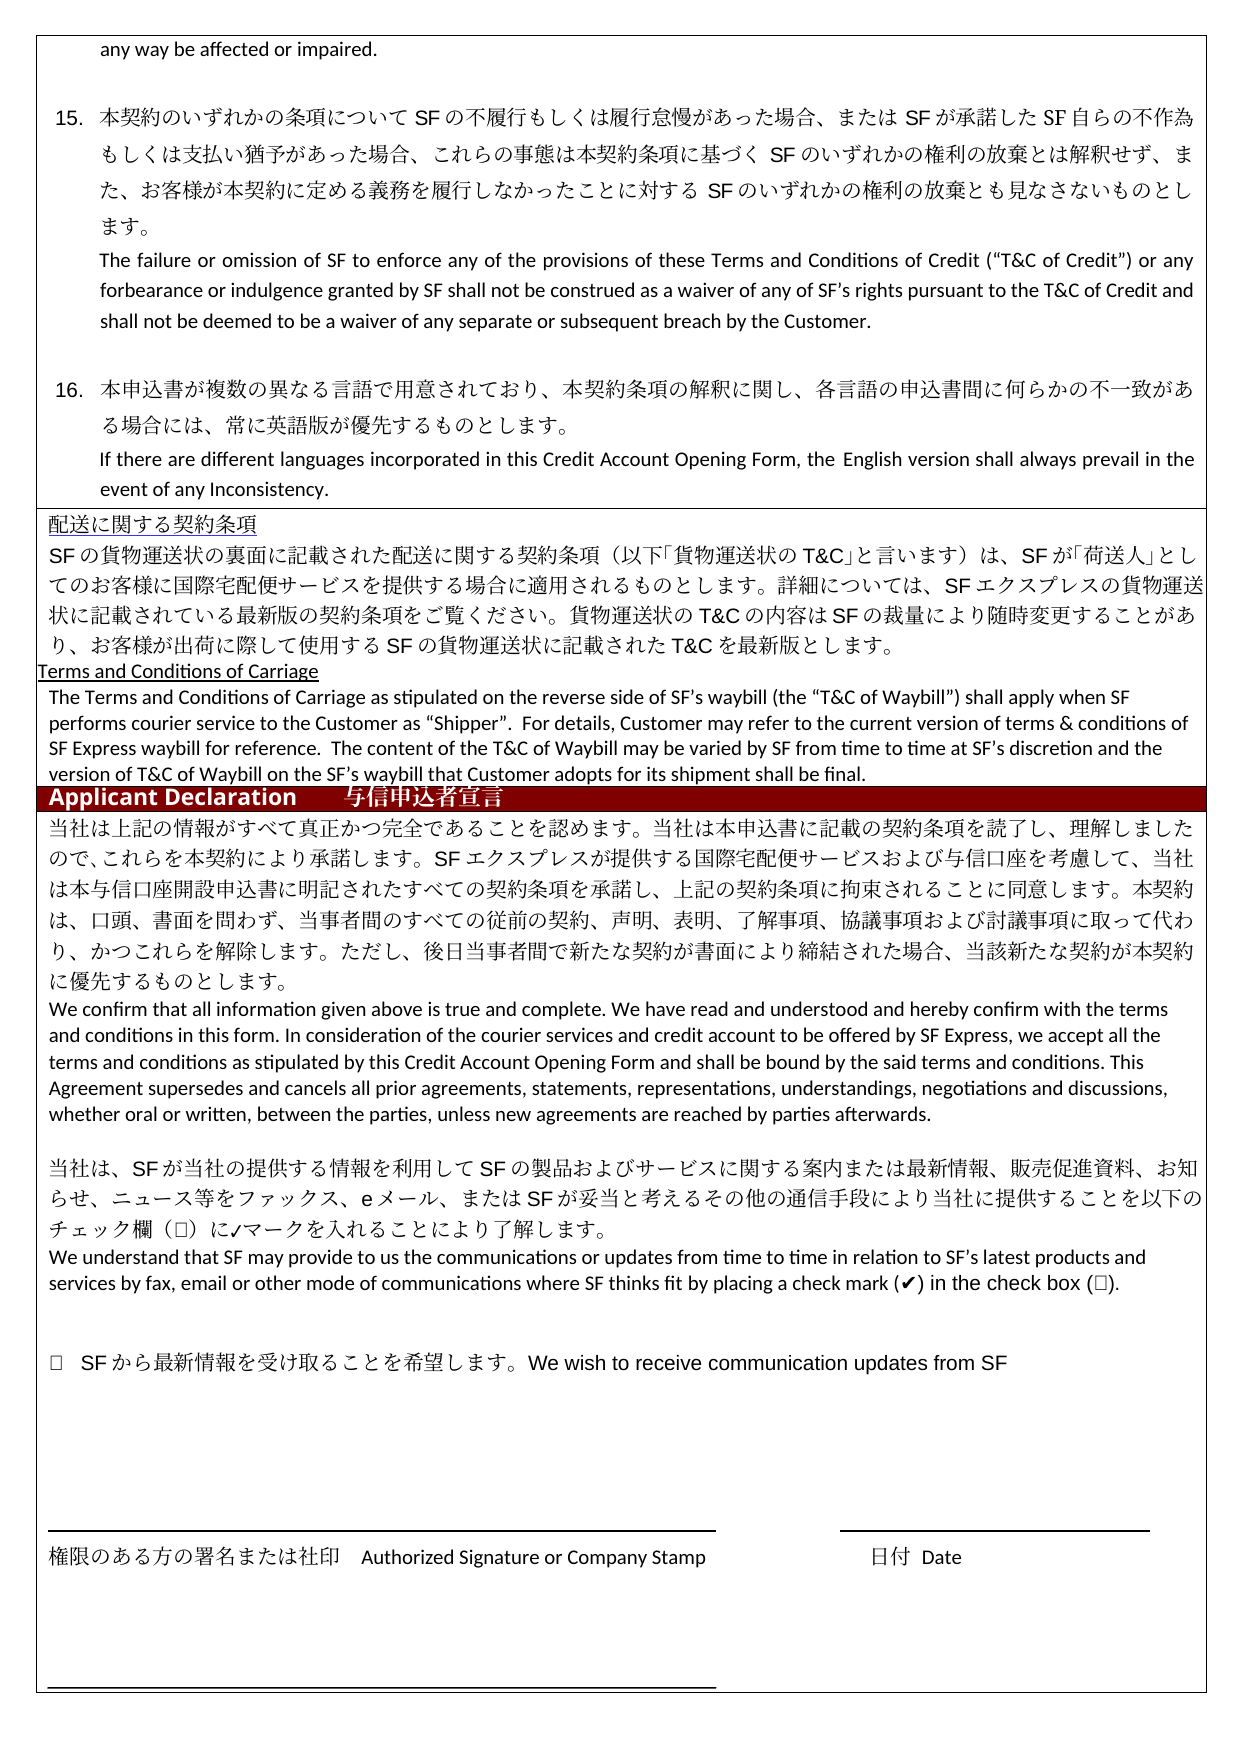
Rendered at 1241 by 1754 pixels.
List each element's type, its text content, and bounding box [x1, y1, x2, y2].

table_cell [37, 36, 1206, 507]
table_cell 配送に関する契約条項 SFの貨物運送状の裏面に記載された配送に関する契約条項（以下｢貨物運送状のT&C｣と言います）は、SFが｢荷送人｣としてのお客様に国際宅配便サービスを提供する場合に適用されるものとします。詳細については、SFエクスプレスの貨物運送状に記載されている最新版の契約条項をご覧ください。貨物運送状のT&Cの内容はSFの裁量により随時変更することがあり、お客様が出荷に際して使用するSFの貨物運送状に記載されたT&Cを最新版とします。 Terms and Conditions of Carriage The Terms and Conditions of Carriage as stipulated on the reverse side of SF’s waybill (the “T&C of Waybill”) shall apply when SF performs courier service to the Customer as “Shipper”. For details, Customer may refer to the current version of terms & conditions of SF Express waybill for reference. The content of the T&C of Waybill may be varied by SF from time to time at SF’s discretion and the version of T&C of Waybill on the SF’s waybill that Customer adopts for its shipment shall be final. [37, 509, 1206, 786]
table_cell Applicant Declaration 与信申込者宣言 [37, 787, 1206, 811]
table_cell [37, 812, 1206, 1692]
